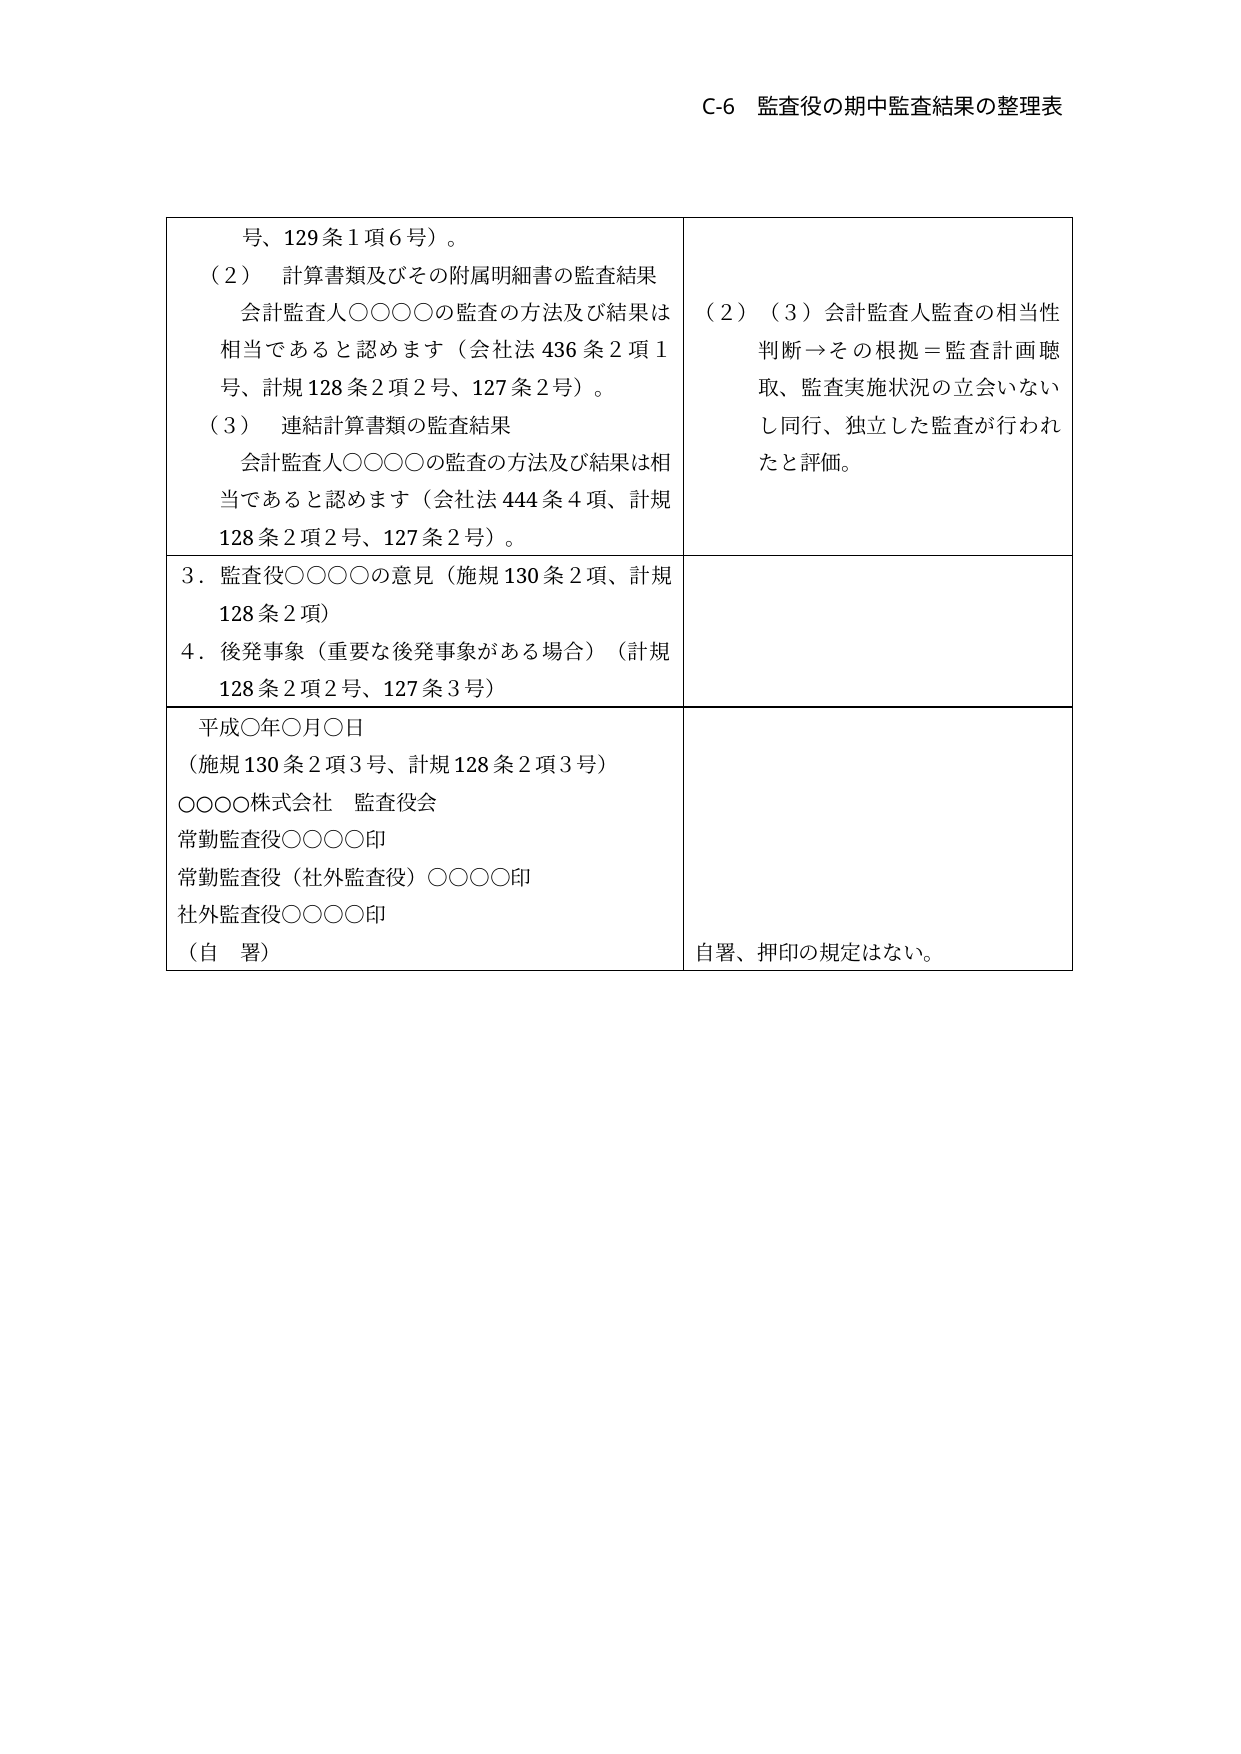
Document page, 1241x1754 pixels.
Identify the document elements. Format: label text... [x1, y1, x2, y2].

table_cell [684, 556, 1072, 706]
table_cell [167, 218, 683, 555]
table_cell ３．監査役○○○○の意見（施規130条２項、計規128条２項） ４．後発事象（重要な後発事象がある場合）（計規128条２項２号、127条３号） [167, 556, 683, 706]
table_cell 自署、押印の規定はない。 [684, 708, 1072, 970]
table_cell 平成○年○月○日 （施規130条２項３号、計規128条２項３号） ○○○○株式会社 監査役会 常勤監査役○○○○印 常勤監査役（社外監査役）○○○○印 社外監査役○○○○印 （自 署） [167, 708, 683, 970]
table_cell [684, 218, 1072, 555]
